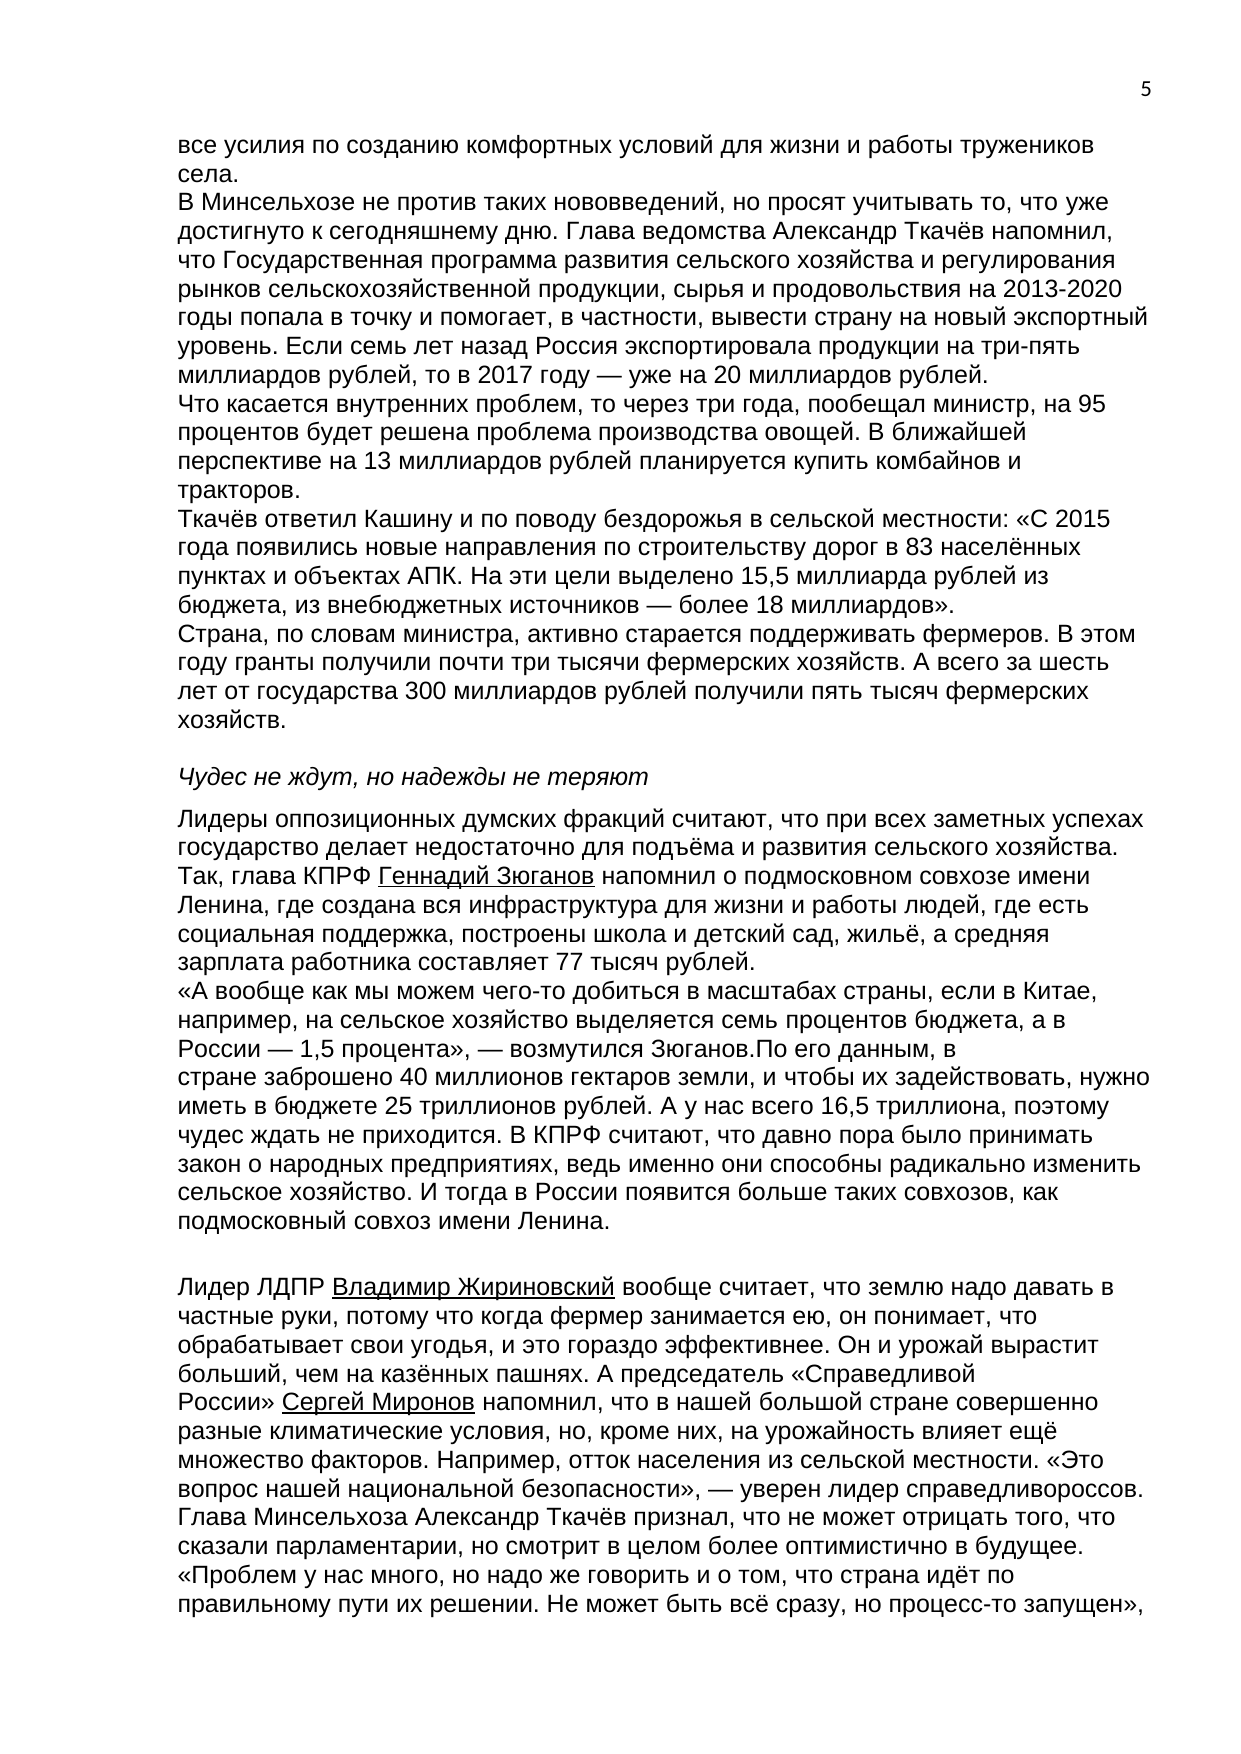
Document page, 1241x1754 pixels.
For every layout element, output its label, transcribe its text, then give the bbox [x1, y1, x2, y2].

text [177, 1502, 1152, 1617]
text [177, 130, 1152, 187]
text Лидер ЛДПР Владимир Жириновский вообще считает, что землю надо давать в частные руки, потому что когда фермер занимается ею, он понимает, что обрабатывает свои угодья, и это гораздо эффективнее. Он и урожай вырастит больший, чем на казённых пашнях. А председатель «Справедливой России» Сергей Миронов напомнил, что в нашей большой стране совершенно разные климатические условия, но, кроме них, на урожайность влияет ещё множество факторов. Например, отток населения из сельской местности. «Это вопрос нашей национальной безопасности», — уверен лидер справедливороссов. [177, 1272, 1152, 1502]
text Что касается внутренних проблем, то через три года, пообещал министр, на 95 процентов будет решена проблема производства овощей. В ближайшей перспективе на 13 миллиардов рублей планируется купить комбайнов и тракторов. [177, 388, 1152, 503]
text В Минсельхозе не против таких нововведений, но просят учитывать то, что уже достигнуто к сегодняшнему дню. Глава ведомства Александр Ткачёв напомнил, что Государственная программа развития сельского хозяйства и регулирования рынков сельскохозяйственной продукции, сырья и продовольствия на 2013-2020 годы попала в точку и помогает, в частности, вывести страну на новый экспортный уровень. Если семь лет назад Россия экспортировала продукции на три-пять миллиардов рублей, то в 2017 году — уже на 20 миллиардов рублей. [177, 187, 1152, 388]
text Страна, по словам министра, активно старается поддерживать фермеров. В этом году гранты получили почти три тысячи фермерских хозяйств. А всего за шесть лет от государства 300 миллиардов рублей получили пять тысяч фермерских хозяйств. [177, 618, 1152, 733]
text Лидеры оппозиционных думских фракций считают, что при всех заметных успехах государство делает недостаточно для подъёма и развития сельского хозяйства. Так, глава КПРФ Геннадий Зюганов напомнил о подмосковном совхозе имени Ленина, где создана вся инфраструктура для жизни и работы людей, где есть социальная поддержка, построены школа и детский сад, жильё, а средняя зарплата работника составляет 77 тысяч рублей. [177, 803, 1152, 976]
text «А вообще как мы можем чего-то добиться в масштабах страны, если в Китае, например, на сельское хозяйство выделяется семь процентов бюджета, а в России — 1,5 процента», — возмутился Зюганов.По его данным, в стране заброшено 40 миллионов гектаров земли, и чтобы их задействовать, нужно иметь в бюджете 25 триллионов рублей. А у нас всего 16,5 триллиона, поэтому чудес ждать не приходится. В КПРФ считают, что давно пора было принимать закон о народных предприятиях, ведь именно они способны радикально изменить сельское хозяйство. И тогда в России появится больше таких совхозов, как подмосковный совхоз имени Ленина. [177, 976, 1152, 1235]
text Чудес не ждут, но надежды не теряют [177, 762, 1152, 791]
text Ткачёв ответил Кашину и по поводу бездорожья в сельской местности: «С 2015 года появились новые направления по строительству дорог в 83 населённых пунктах и объектах АПК. На эти цели выделено 15,5 миллиарда рублей из бюджета, из внебюджетных источников — более 18 миллиардов». [177, 503, 1152, 618]
